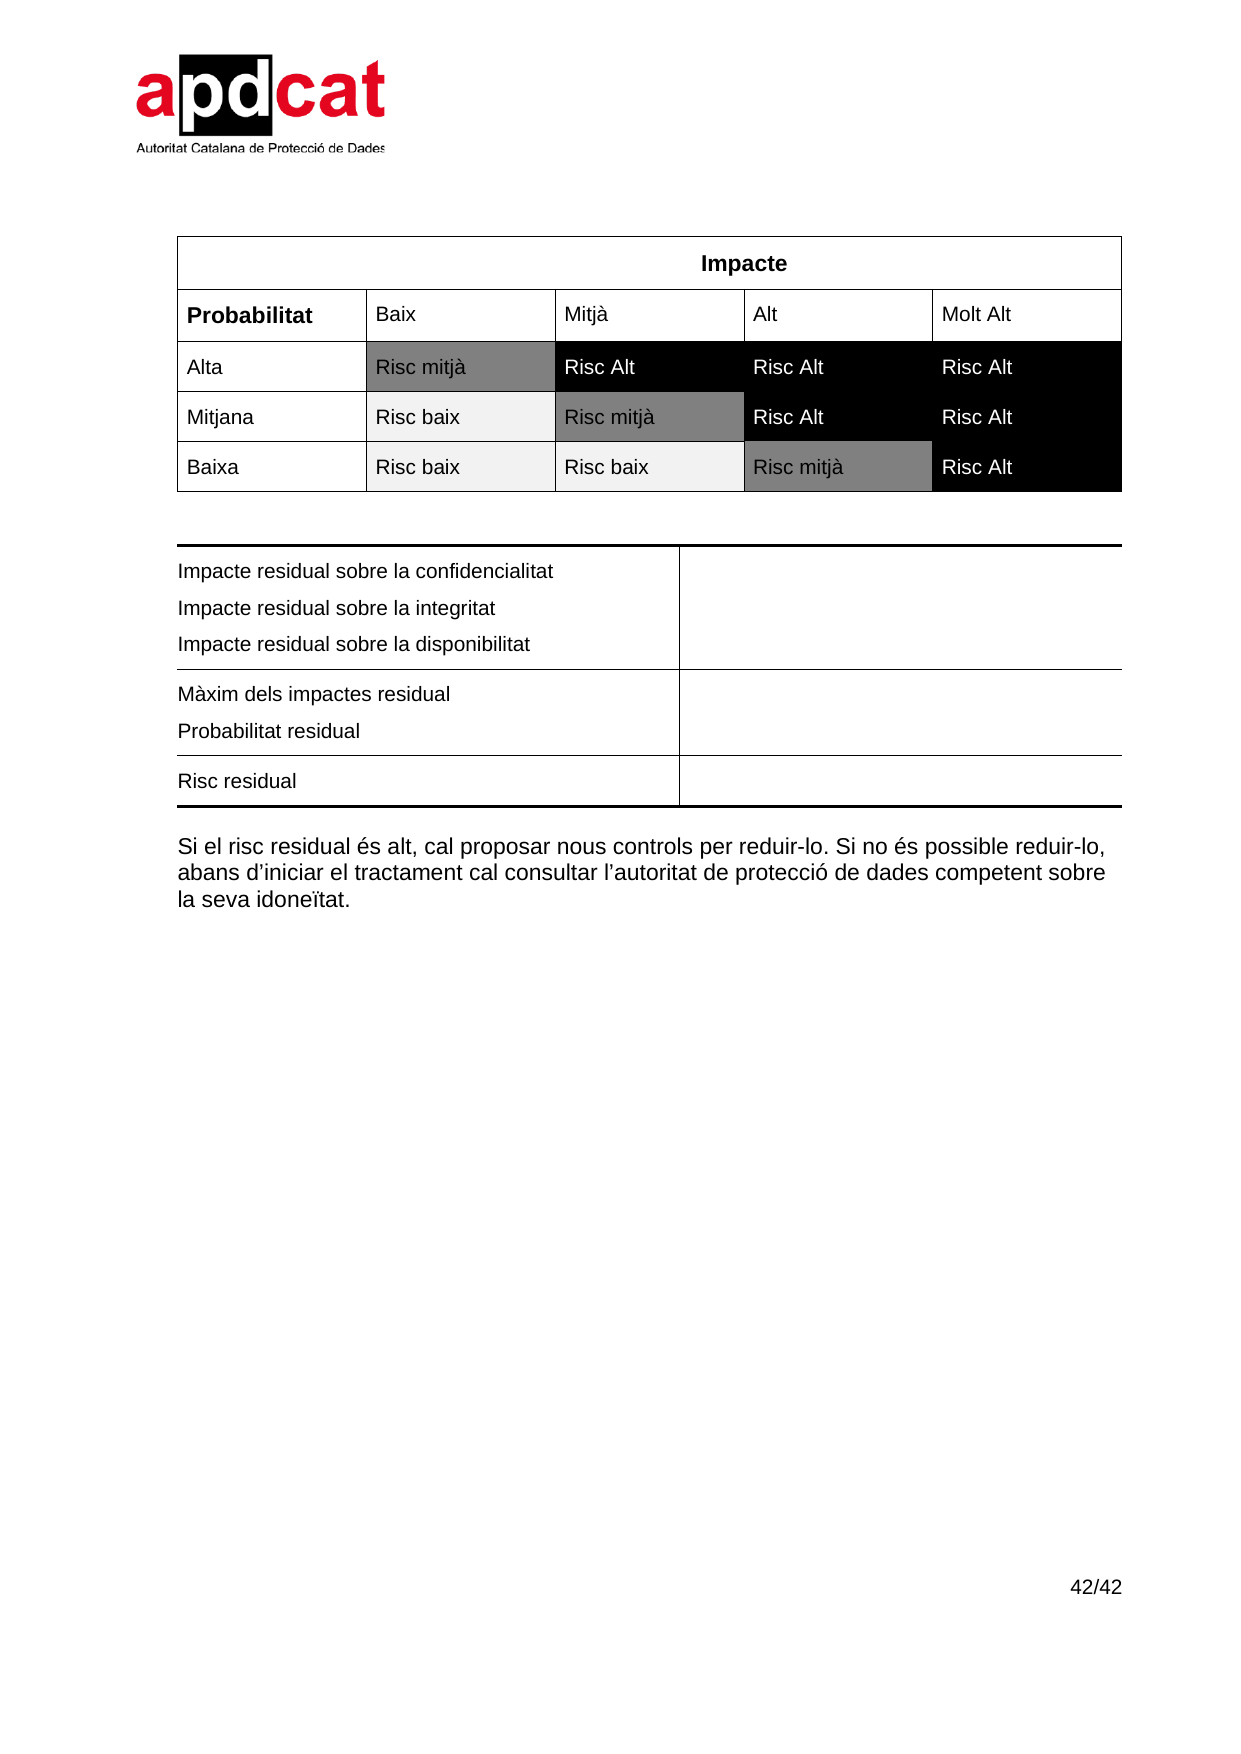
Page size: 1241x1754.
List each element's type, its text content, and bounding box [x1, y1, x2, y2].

table_cell Risc baix [556, 442, 744, 491]
table_cell Risc Alt [933, 441, 1121, 491]
table_cell Risc Alt [745, 342, 932, 391]
table_cell Màxim dels impactes residual Probabilitat residual [177, 670, 679, 755]
table_cell Probabilitat [178, 290, 366, 341]
table_cell Risc Alt [933, 392, 1121, 441]
table_header [680, 547, 1122, 668]
text Si el risc residual és alt, cal proposar nous controls per reduir-lo. Si no és possible reduir-lo, abans d’iniciar el tractament cal consultar l’autoritat de protecció de dades competent sobre la seva idoneïtat. [177, 833, 1122, 912]
table_header [178, 237, 366, 289]
table_cell Alt [745, 290, 932, 341]
table_cell Risc mitjà [367, 342, 555, 391]
table_header Impacte residual sobre la confidencialitat Impacte residual sobre la integritat Impacte residual sobre la disponibilitat [177, 547, 679, 668]
table_cell Mitjana [178, 392, 366, 441]
table_cell Molt Alt [933, 290, 1121, 341]
table_cell [680, 756, 1122, 805]
table_header Impacte [366, 237, 1121, 289]
table_cell Baixa [178, 442, 366, 491]
table_cell Baix [367, 290, 555, 341]
table_cell Risc Alt [933, 342, 1121, 391]
table_cell Alta [178, 342, 366, 391]
table_cell Risc residual [177, 756, 679, 805]
table_cell Risc Alt [745, 392, 932, 441]
table_cell Risc Alt [556, 342, 744, 391]
table_cell Risc baix [367, 392, 555, 441]
table_cell Risc mitjà [745, 441, 932, 491]
table_cell Risc mitjà [556, 392, 744, 441]
picture [134, 51, 384, 152]
table_cell Mitjà [556, 290, 744, 341]
table_cell [680, 670, 1122, 755]
table_cell Risc baix [367, 442, 555, 491]
